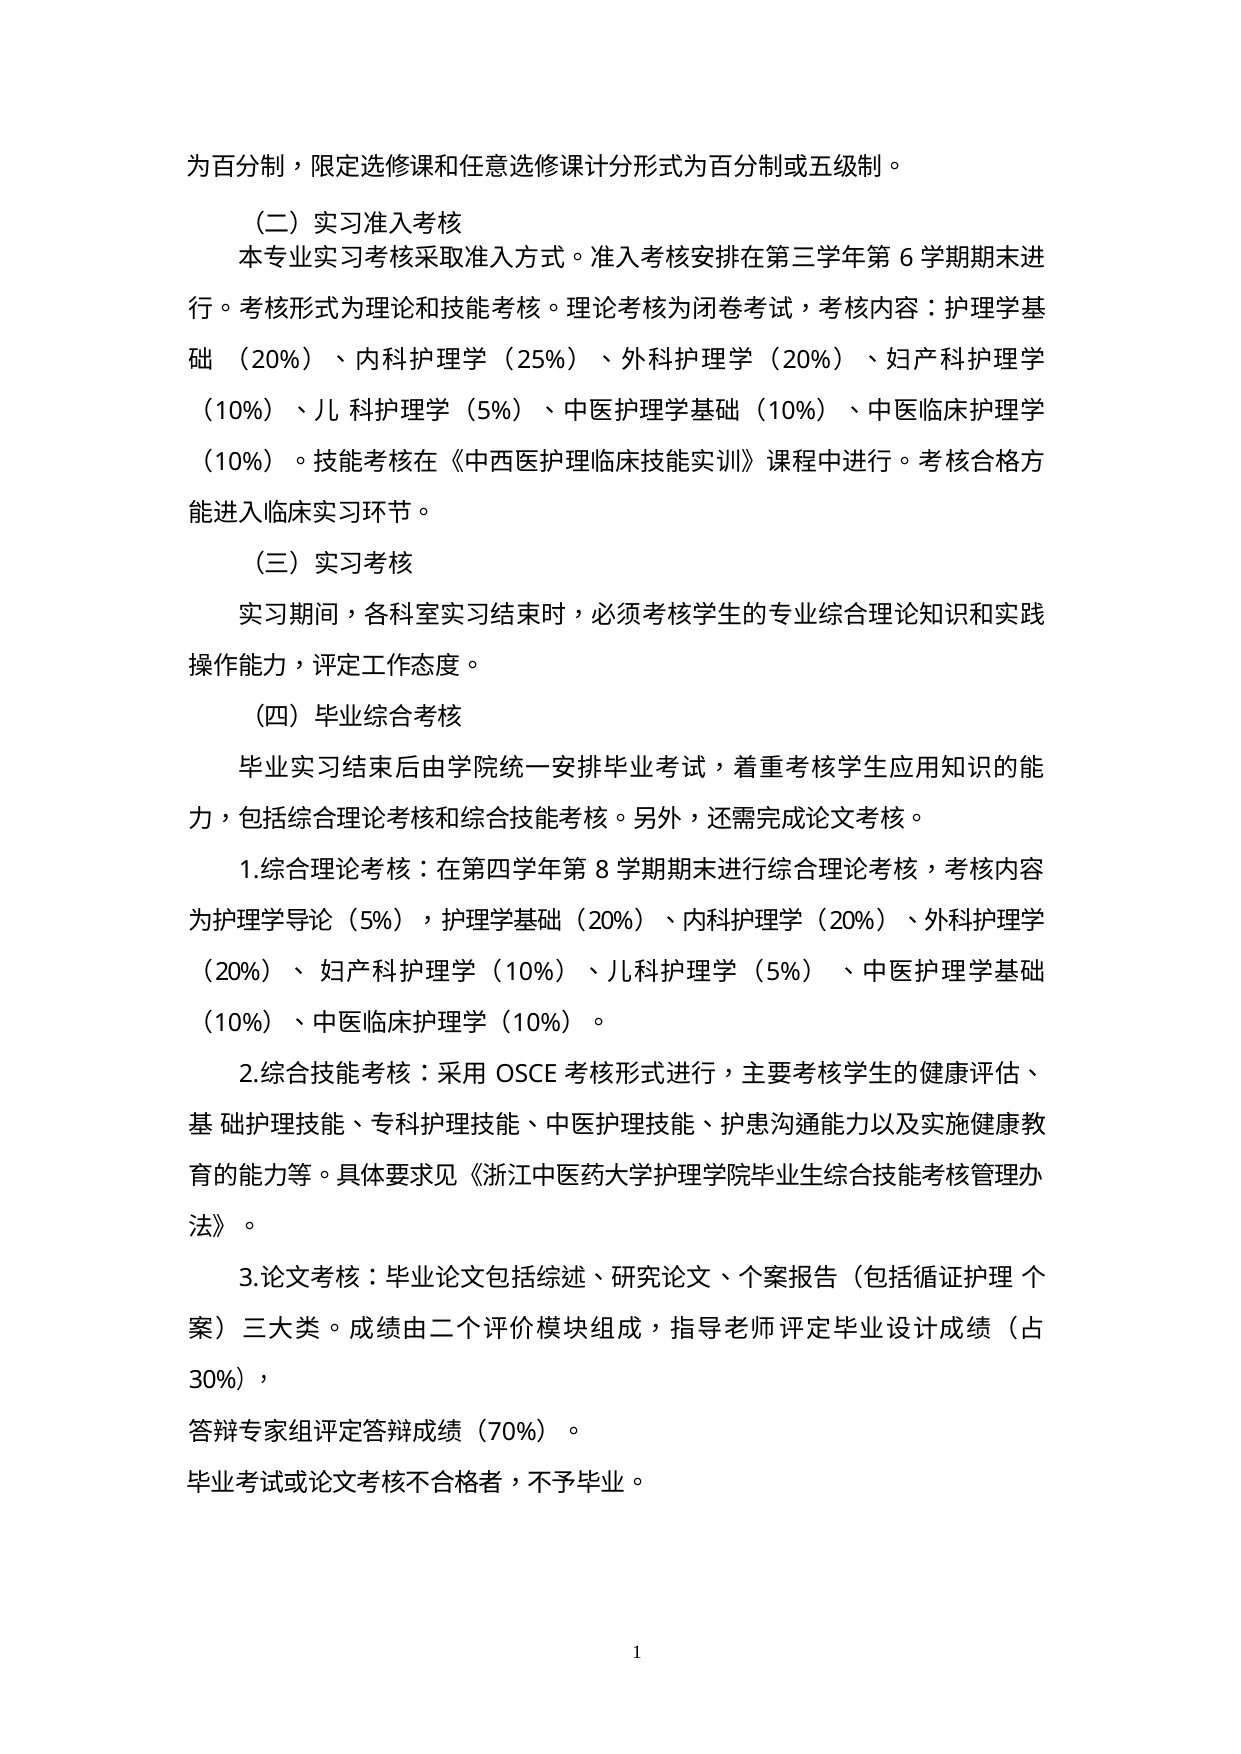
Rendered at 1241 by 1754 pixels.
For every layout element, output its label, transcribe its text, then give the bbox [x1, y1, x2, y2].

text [186, 149, 1054, 183]
list 毕业综合考核 [240, 698, 1054, 733]
text 3.论文考核：毕业论文包括综述、研究论文、个案报告（包括循证护理 个案）三大类。成绩由二个评价模块组成，指导老师评定毕业设计成绩（占30%）， [188, 1260, 1046, 1396]
text 实习期间，各科室实习结束时，必须考核学生的专业综合理论知识和实践操作能力，评定工作态度。 [188, 596, 1046, 682]
text （二）实习准入考核 [240, 208, 1054, 239]
text 毕业实习结束后由学院统一安排毕业考试，着重考核学生应用知识的能力，包括综合理论考核和综合技能考核。另外，还需完成论文考核。 [188, 749, 1046, 835]
text 毕业考试或论文考核不合格者，不予毕业。 [186, 1464, 1054, 1498]
text 2.综合技能考核：采用 OSCE 考核形式进行，主要考核学生的健康评估、基 础护理技能、专科护理技能、中医护理技能、护患沟通能力以及实施健康教育的能力等。具体要求见《浙江中医药大学护理学院毕业生综合技能考核管理办法》。 [188, 1056, 1046, 1243]
list 实习考核 [240, 545, 1054, 579]
text 答辩专家组评定答辩成绩（70%）。 [188, 1413, 1054, 1447]
text 本专业实习考核采取准入方式。准入考核安排在第三学年第 6 学期期末进 行。考核形式为理论和技能考核。理论考核为闭卷考试，考核内容：护理学基础 （20%）、内科护理学（25%）、外科护理学（20%）、妇产科护理学（10%）、儿 科护理学（5%）、中医护理学基础（10%）、中医临床护理学（10%）。技能考核在《中西医护理临床技能实训》课程中进行。考核合格方能进入临床实习环节。 [188, 239, 1046, 528]
text 1.综合理论考核：在第四学年第 8 学期期末进行综合理论考核，考核内容 为护理学导论（5%），护理学基础（20%）、内科护理学（20%）、外科护理学（20%）、 妇产科护理学（10%）、儿科护理学（5%） 、中医护理学基础（10%）、中医临床护理学（10%）。 [188, 852, 1046, 1039]
